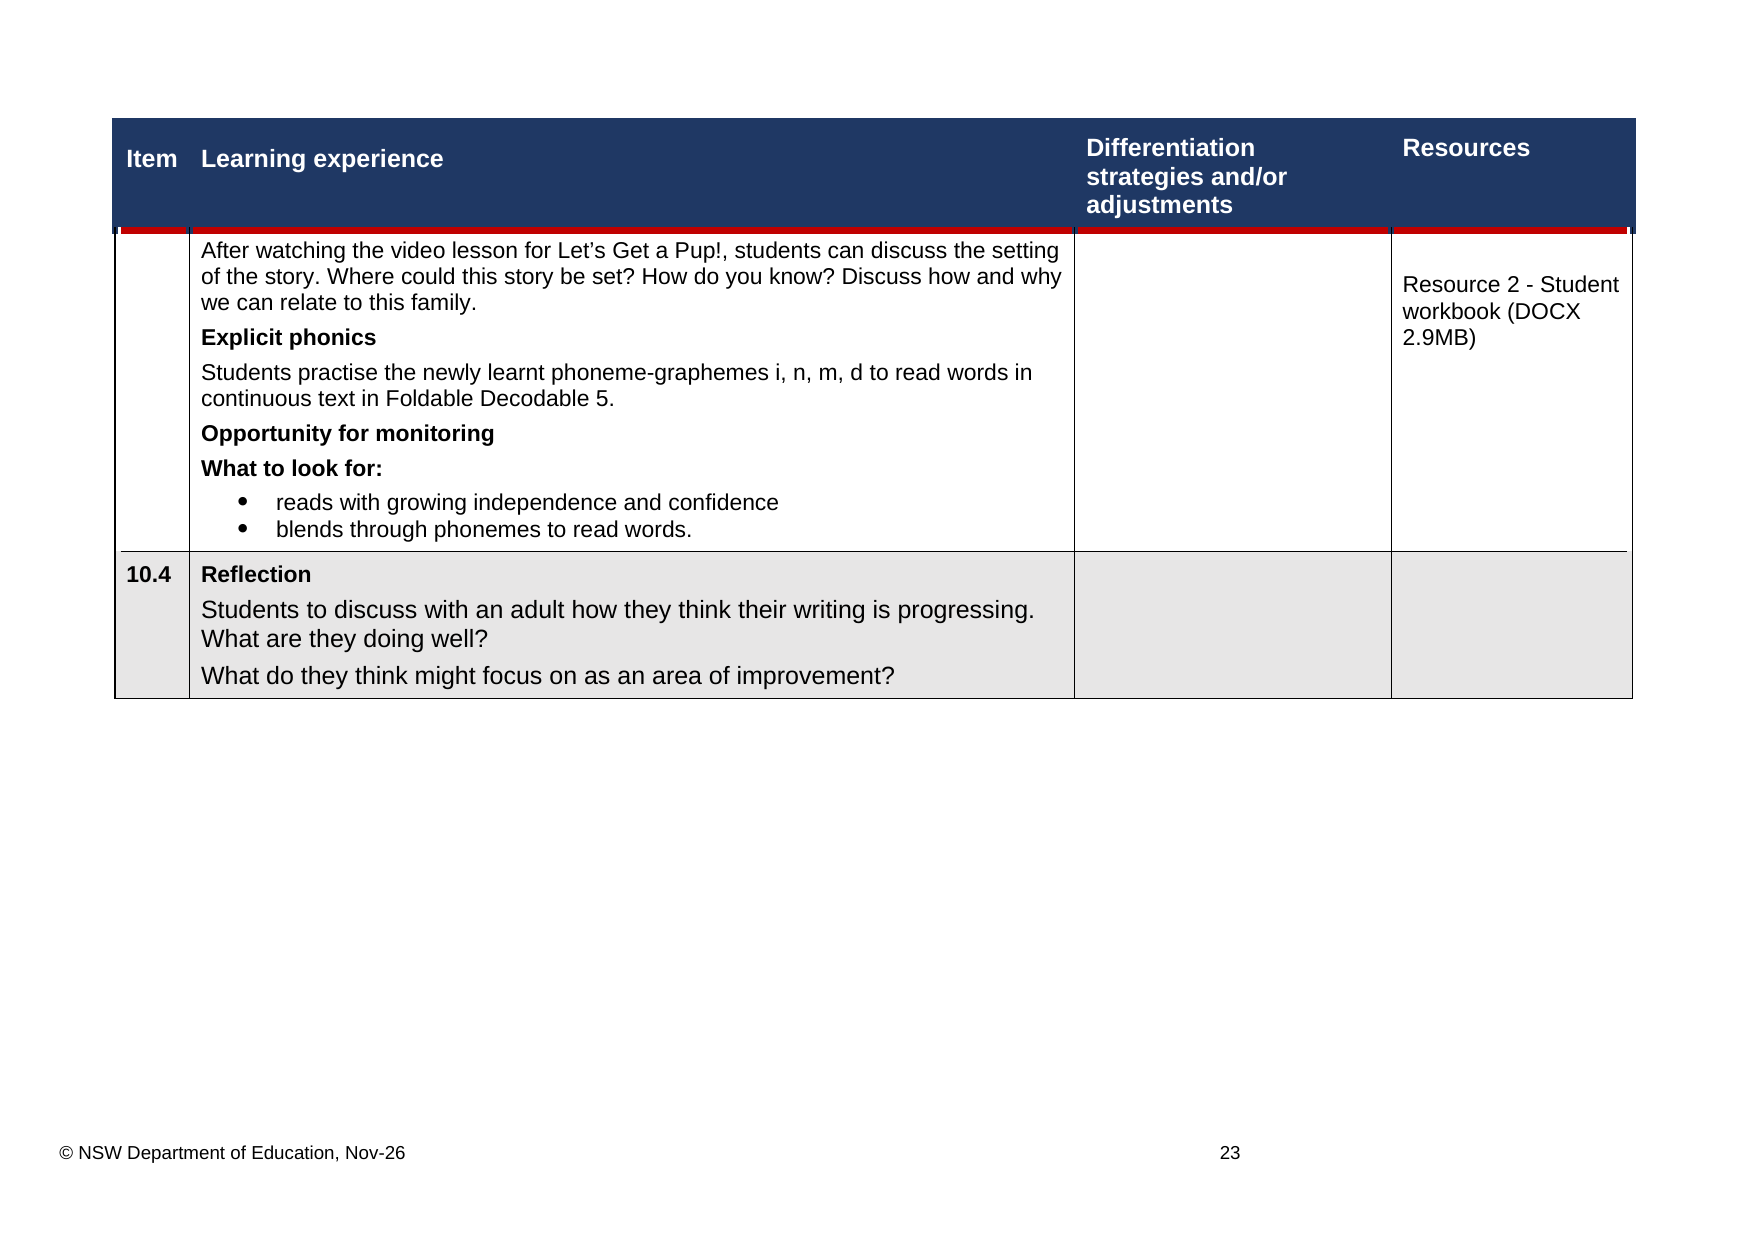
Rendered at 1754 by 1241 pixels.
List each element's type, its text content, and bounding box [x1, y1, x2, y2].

table_header Resources [1394, 124, 1630, 227]
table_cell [1392, 227, 1632, 551]
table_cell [190, 234, 1074, 551]
table_cell [1392, 551, 1632, 698]
table_cell [1075, 552, 1391, 698]
table_cell Reflection Students to discuss with an adult how they think their writing is progressing. What are they doing well? What do they think might focus on as an area of improvement? [190, 552, 1074, 698]
table_cell 10.3 [116, 227, 189, 551]
table_cell [1075, 234, 1391, 551]
table_header Differentiation strategies and/or adjustments [1078, 124, 1388, 227]
table_header Item [118, 124, 186, 227]
table_header Learning experience [193, 124, 1072, 227]
table_cell 10.4 [116, 551, 189, 698]
